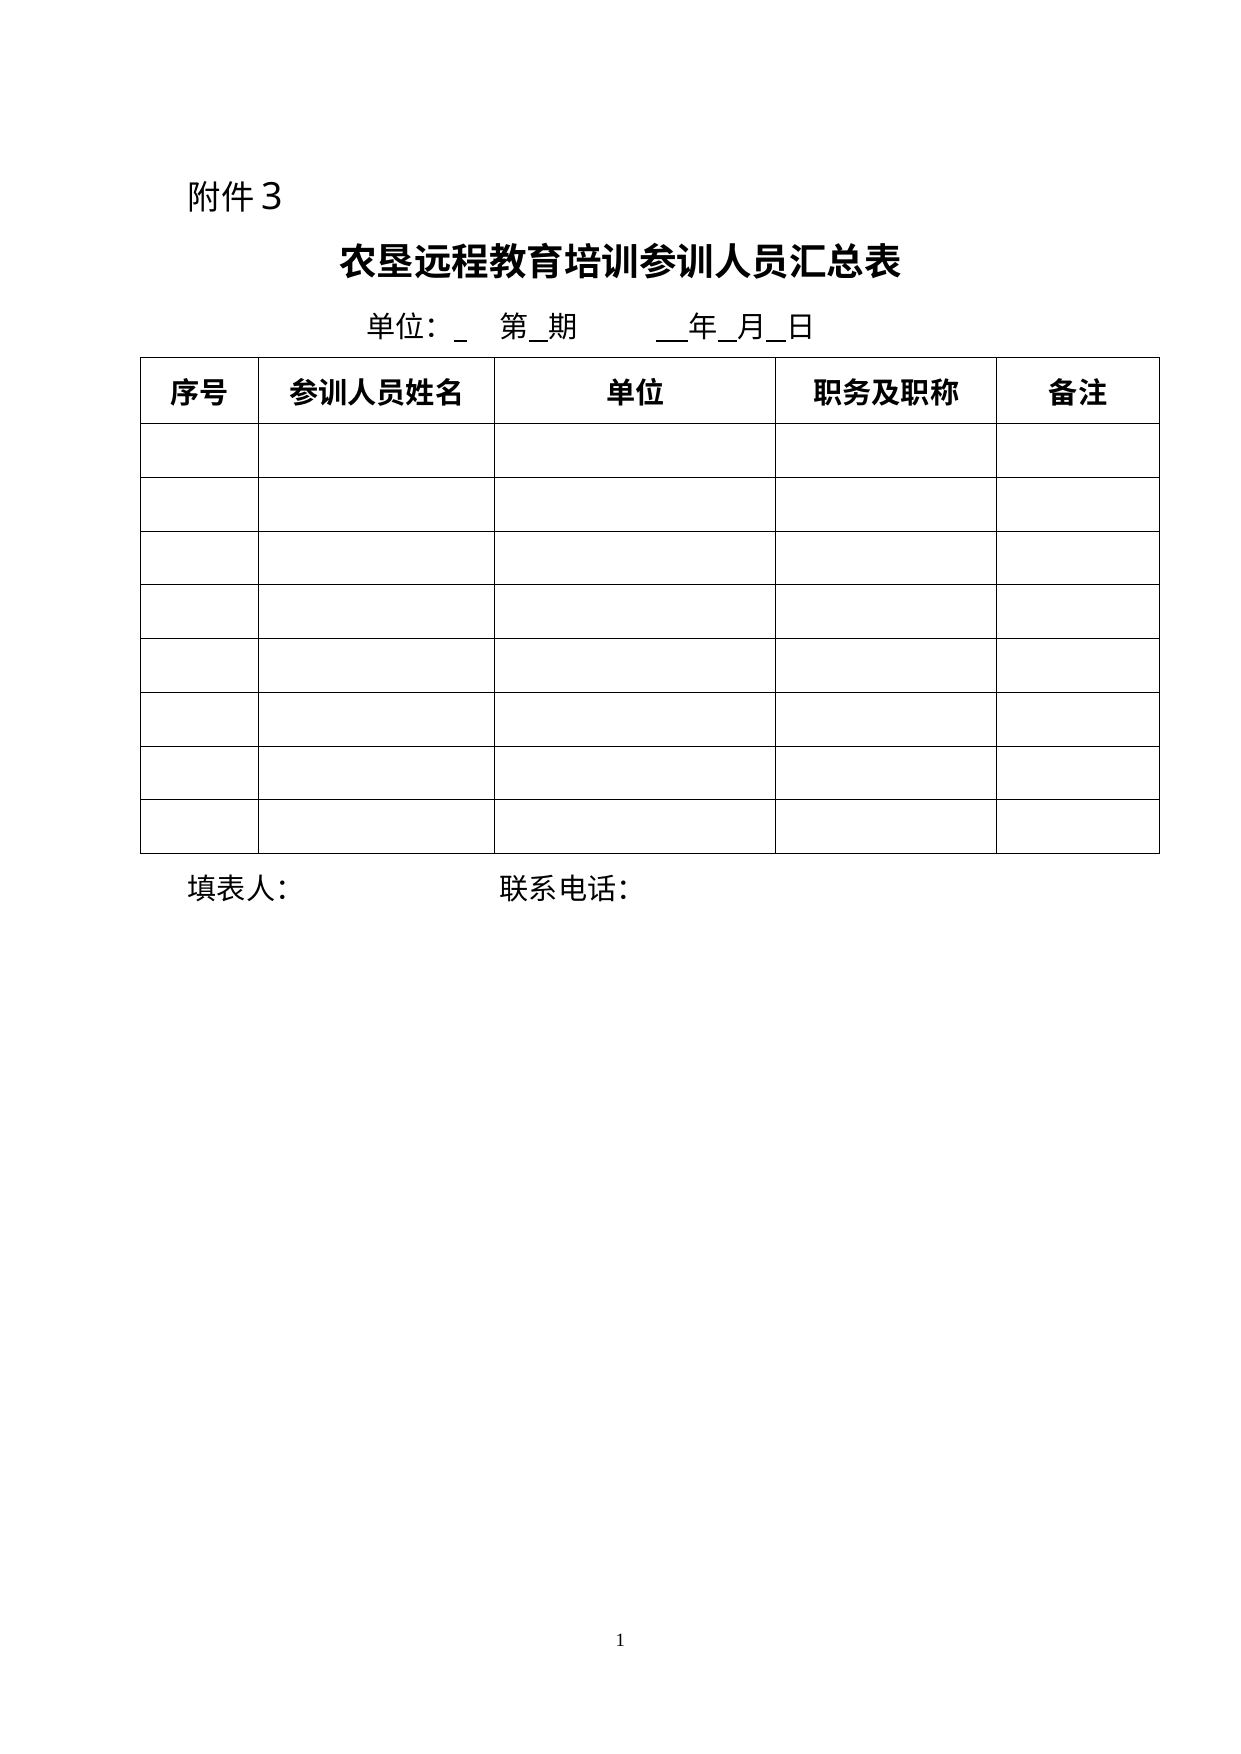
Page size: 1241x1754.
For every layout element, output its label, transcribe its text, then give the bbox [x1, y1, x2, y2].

table_cell [141, 800, 258, 853]
table_cell [776, 800, 996, 853]
table_cell [997, 639, 1159, 692]
table_cell [776, 585, 996, 638]
table_cell [495, 639, 775, 692]
table_cell [997, 424, 1159, 477]
table_cell [495, 693, 775, 746]
table_cell [776, 693, 996, 746]
table_cell [997, 693, 1159, 746]
table_cell [495, 478, 775, 531]
table_cell [495, 424, 775, 477]
table_cell [141, 478, 258, 531]
table_cell [776, 478, 996, 531]
table_cell [997, 478, 1159, 531]
table_cell [259, 478, 494, 531]
table_cell [495, 800, 775, 853]
table_cell [997, 532, 1159, 584]
table_cell [141, 747, 258, 799]
table_cell [997, 585, 1159, 638]
table_cell [776, 424, 996, 477]
table_cell [259, 800, 494, 853]
table_cell [495, 585, 775, 638]
table_cell [997, 800, 1159, 853]
table_cell [495, 747, 775, 799]
table_header 职务及职称 [776, 358, 996, 423]
text 填表人： 联系电话： [187, 854, 1053, 919]
table_cell [776, 747, 996, 799]
table_cell [141, 424, 258, 477]
table_cell [259, 585, 494, 638]
text 农垦远程教育培训参训人员汇总表 [187, 227, 1053, 292]
table_header 备注 [997, 358, 1159, 423]
table_cell [141, 585, 258, 638]
table_cell [141, 532, 258, 584]
table_cell [141, 693, 258, 746]
text 单位： 第 期 年 月 日 [128, 292, 1053, 357]
table_cell [259, 424, 494, 477]
table_cell [259, 532, 494, 584]
table_cell [259, 639, 494, 692]
table_header 序号 [141, 358, 258, 423]
table_cell [495, 532, 775, 584]
table_cell [141, 639, 258, 692]
text 附件3 [187, 162, 1053, 227]
table_header 参训人员姓名 [259, 358, 494, 423]
table_cell [776, 532, 996, 584]
table_cell [259, 693, 494, 746]
table_cell [259, 747, 494, 799]
table_cell [997, 747, 1159, 799]
table_cell [776, 639, 996, 692]
table_header 单位 [495, 358, 775, 423]
